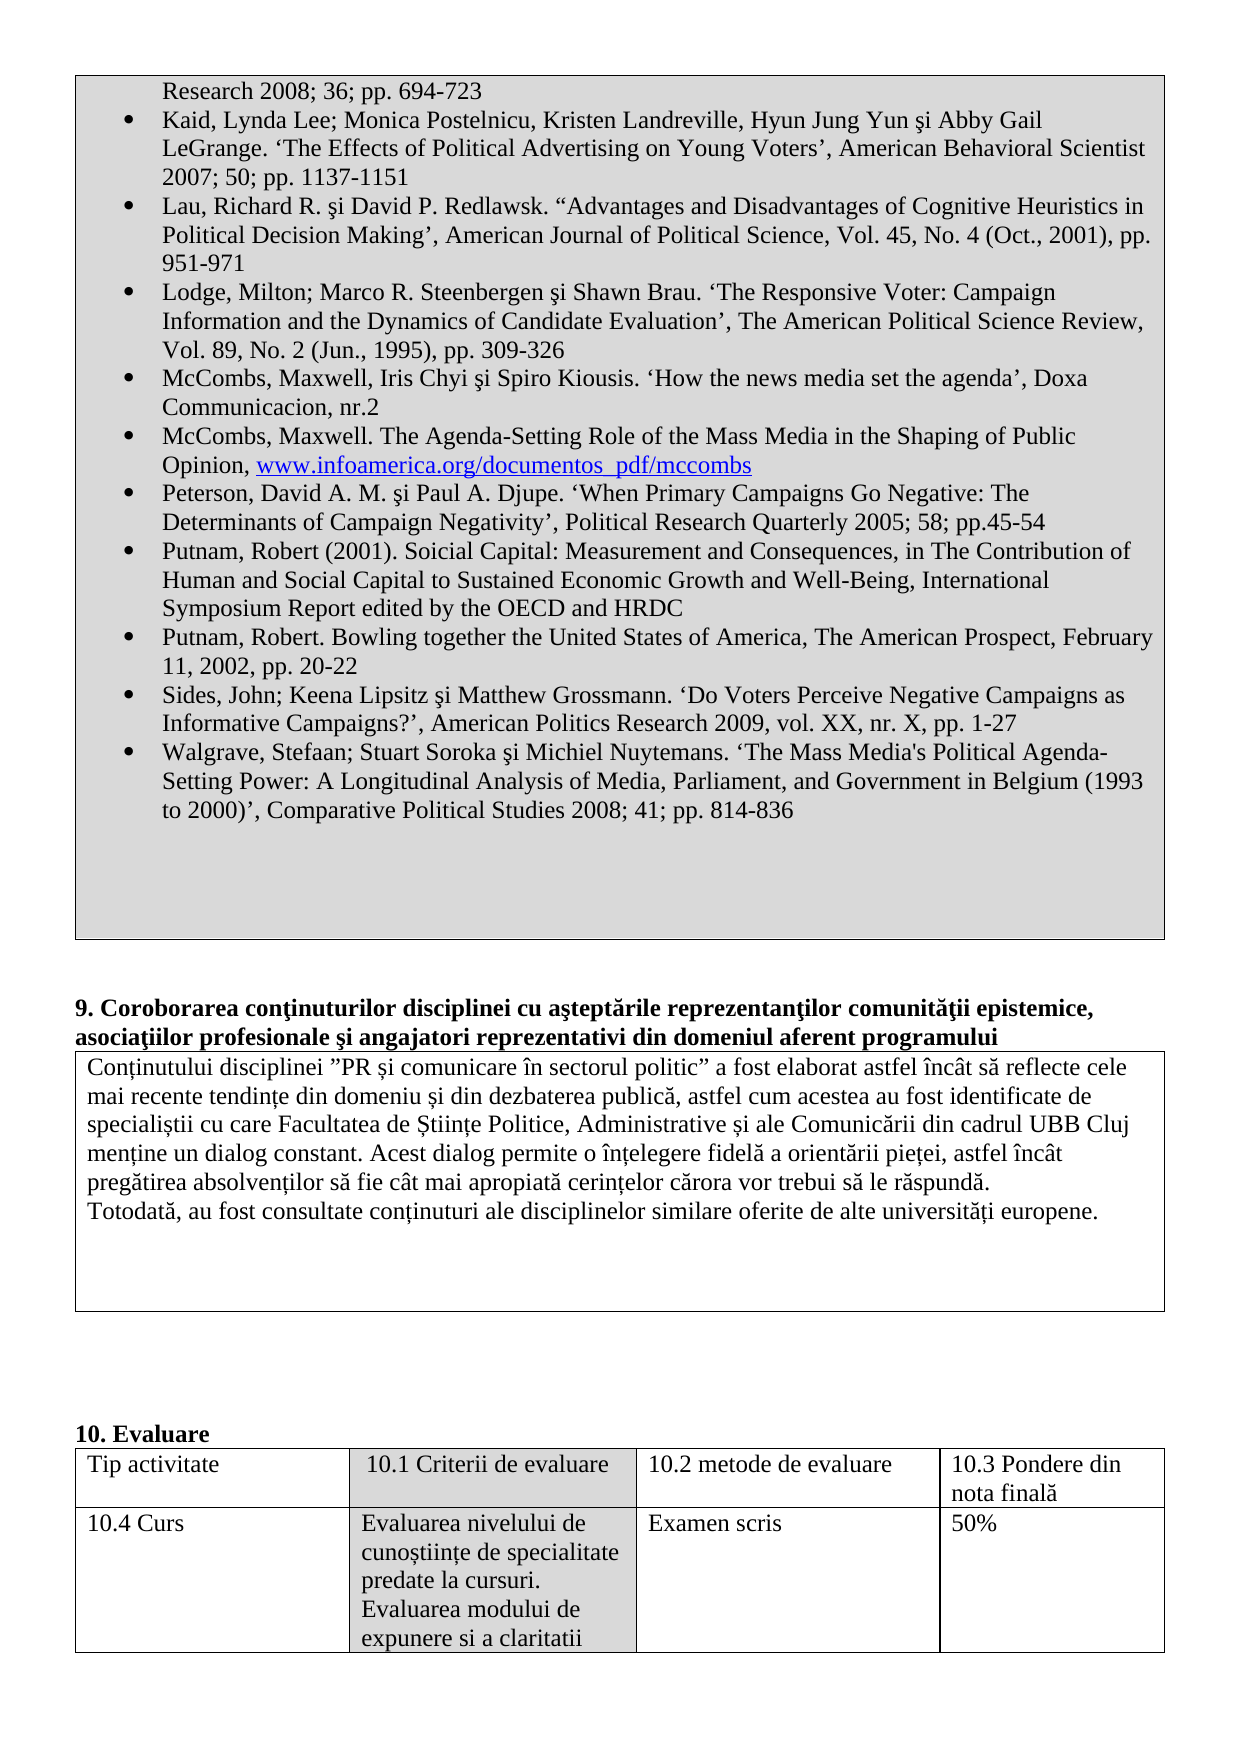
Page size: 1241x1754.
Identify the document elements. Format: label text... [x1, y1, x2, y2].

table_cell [350, 1508, 636, 1652]
table_cell 50% [941, 1508, 1164, 1652]
table_header 10.1 Criterii de evaluare [350, 1449, 636, 1507]
table_header Tip activitate [76, 1449, 349, 1507]
text 10. Evaluare [75, 1419, 1165, 1448]
text 9. Coroborarea conţinuturilor disciplinei cu aşteptările reprezentanţilor comunităţii epistemice, asociaţiilor profesionale şi angajatori reprezentativi din domeniul aferent programului [75, 993, 1165, 1051]
table_cell Examen scris [637, 1508, 939, 1652]
table_header 10.3 Pondere din nota finală [941, 1449, 1164, 1507]
table_header Conținutului disciplinei ”PR și comunicare în sectorul politic” a fost elaborat astfel încât să reflecte cele mai recente tendințe din domeniu și din dezbaterea publică, astfel cum acestea au fost identificate de specialiștii cu care Facultatea de Științe Politice, Administrative și ale Comunicării din cadrul UBB Cluj menține un dialog constant. Acest dialog permite o înțelegere fidelă a orientării pieței, astfel încât pregătirea absolvenților să fie cât mai apropiată cerințelor cărora vor trebui să le răspundă. Totodată, au fost consultate conținuturi ale disciplinelor similare oferite de alte universități europene. [76, 1052, 1164, 1311]
table_header 10.2 metode de evaluare [637, 1449, 939, 1507]
table_cell 10.4 Curs [76, 1508, 349, 1652]
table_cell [76, 76, 1164, 938]
